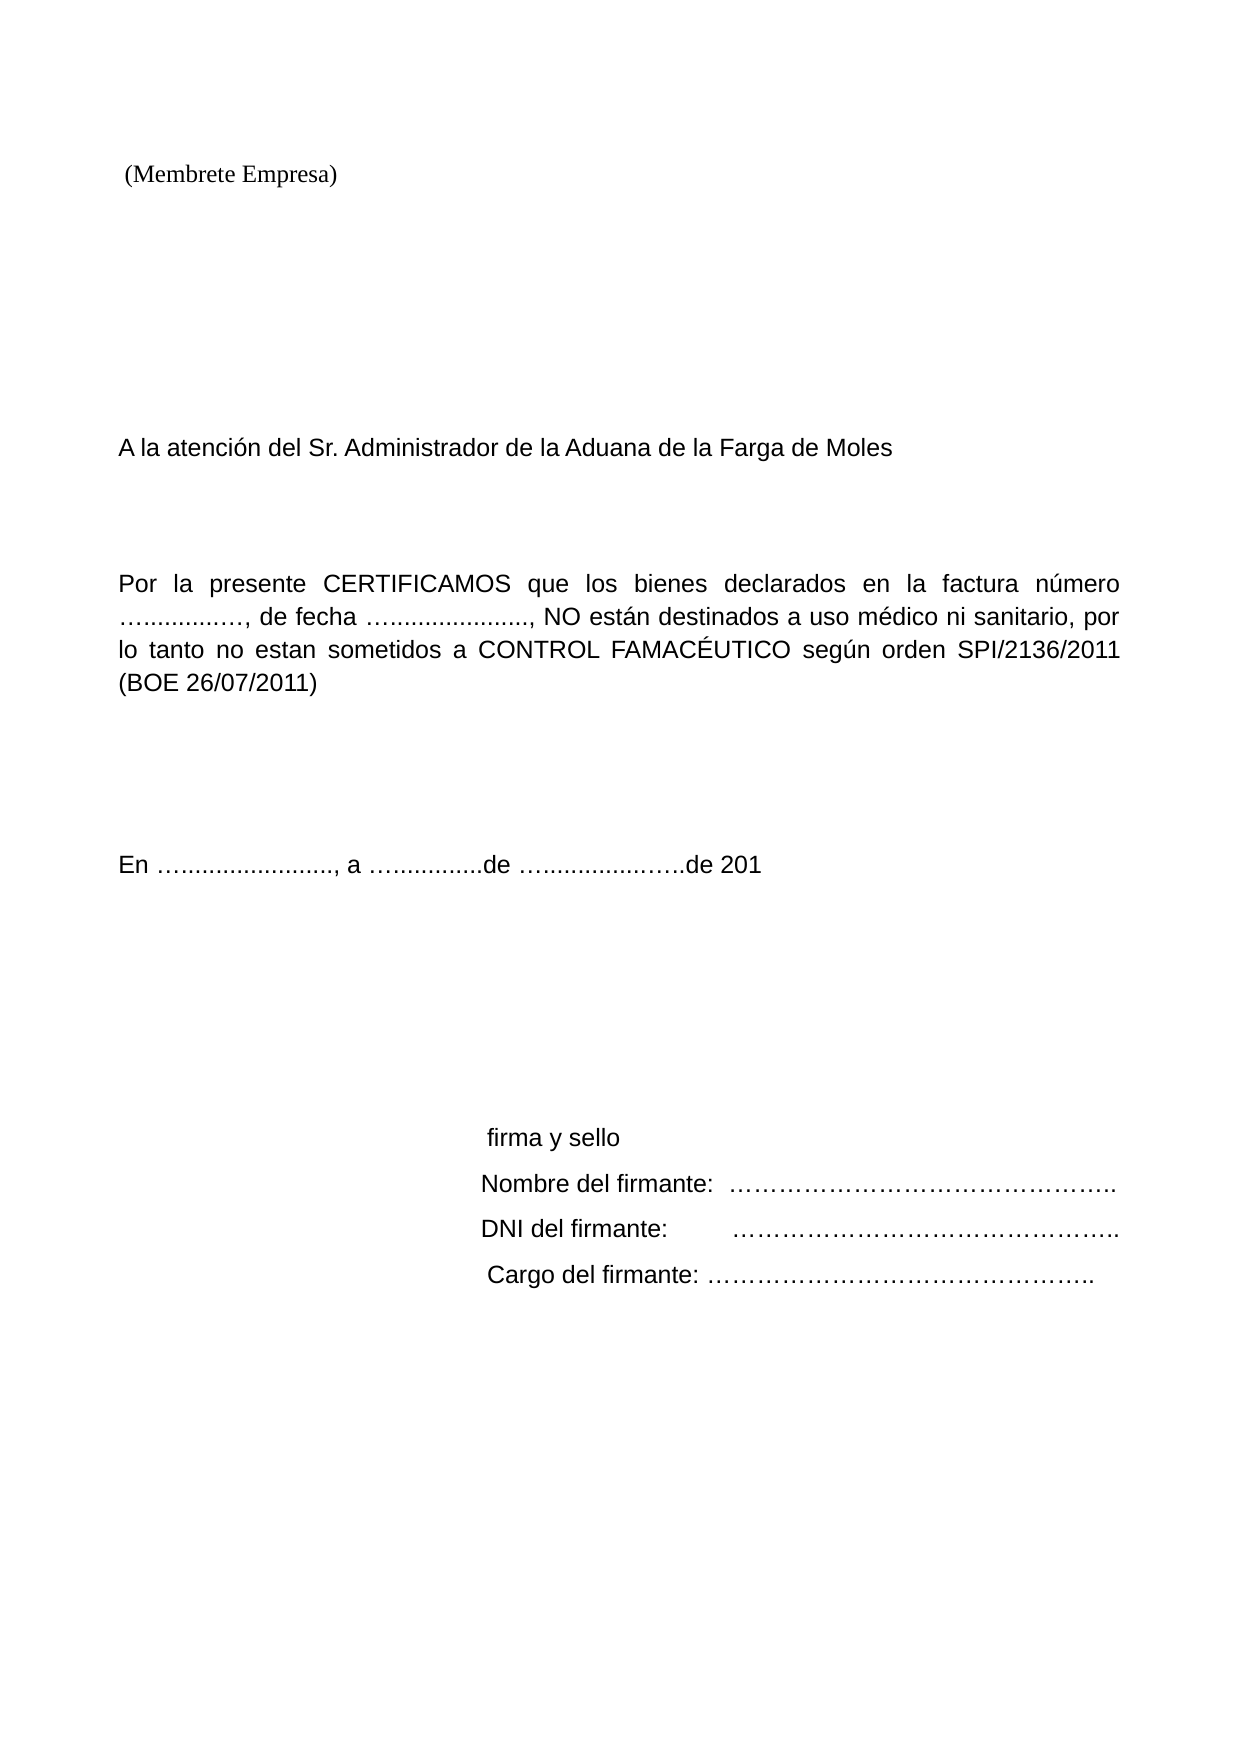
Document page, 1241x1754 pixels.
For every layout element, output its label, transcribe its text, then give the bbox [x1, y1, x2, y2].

text Por la presente CERTIFICAMOS que los bienes declarados en la factura número …...........…, de fecha …...................., NO están destinados a uso médico ni sanitario, por lo tanto no estan sometidos a CONTROL FAMACÉUTICO según orden SPI/2136/2011 (BOE 26/07/2011) [118, 569, 1122, 697]
text Cargo del firmante: ……………………………………….. [118, 1260, 1122, 1289]
text En …......................, a ….............de …...............…..de 201 [118, 850, 1122, 879]
text Nombre del firmante: ……………………………………….. [118, 1169, 1122, 1198]
text firma y sello [118, 1123, 1122, 1152]
text (Membrete Empresa) [118, 159, 1122, 188]
text DNI del firmante: ……………………………………….. [118, 1214, 1122, 1243]
text A la atención del Sr. Administrador de la Aduana de la Farga de Moles [118, 432, 1122, 461]
